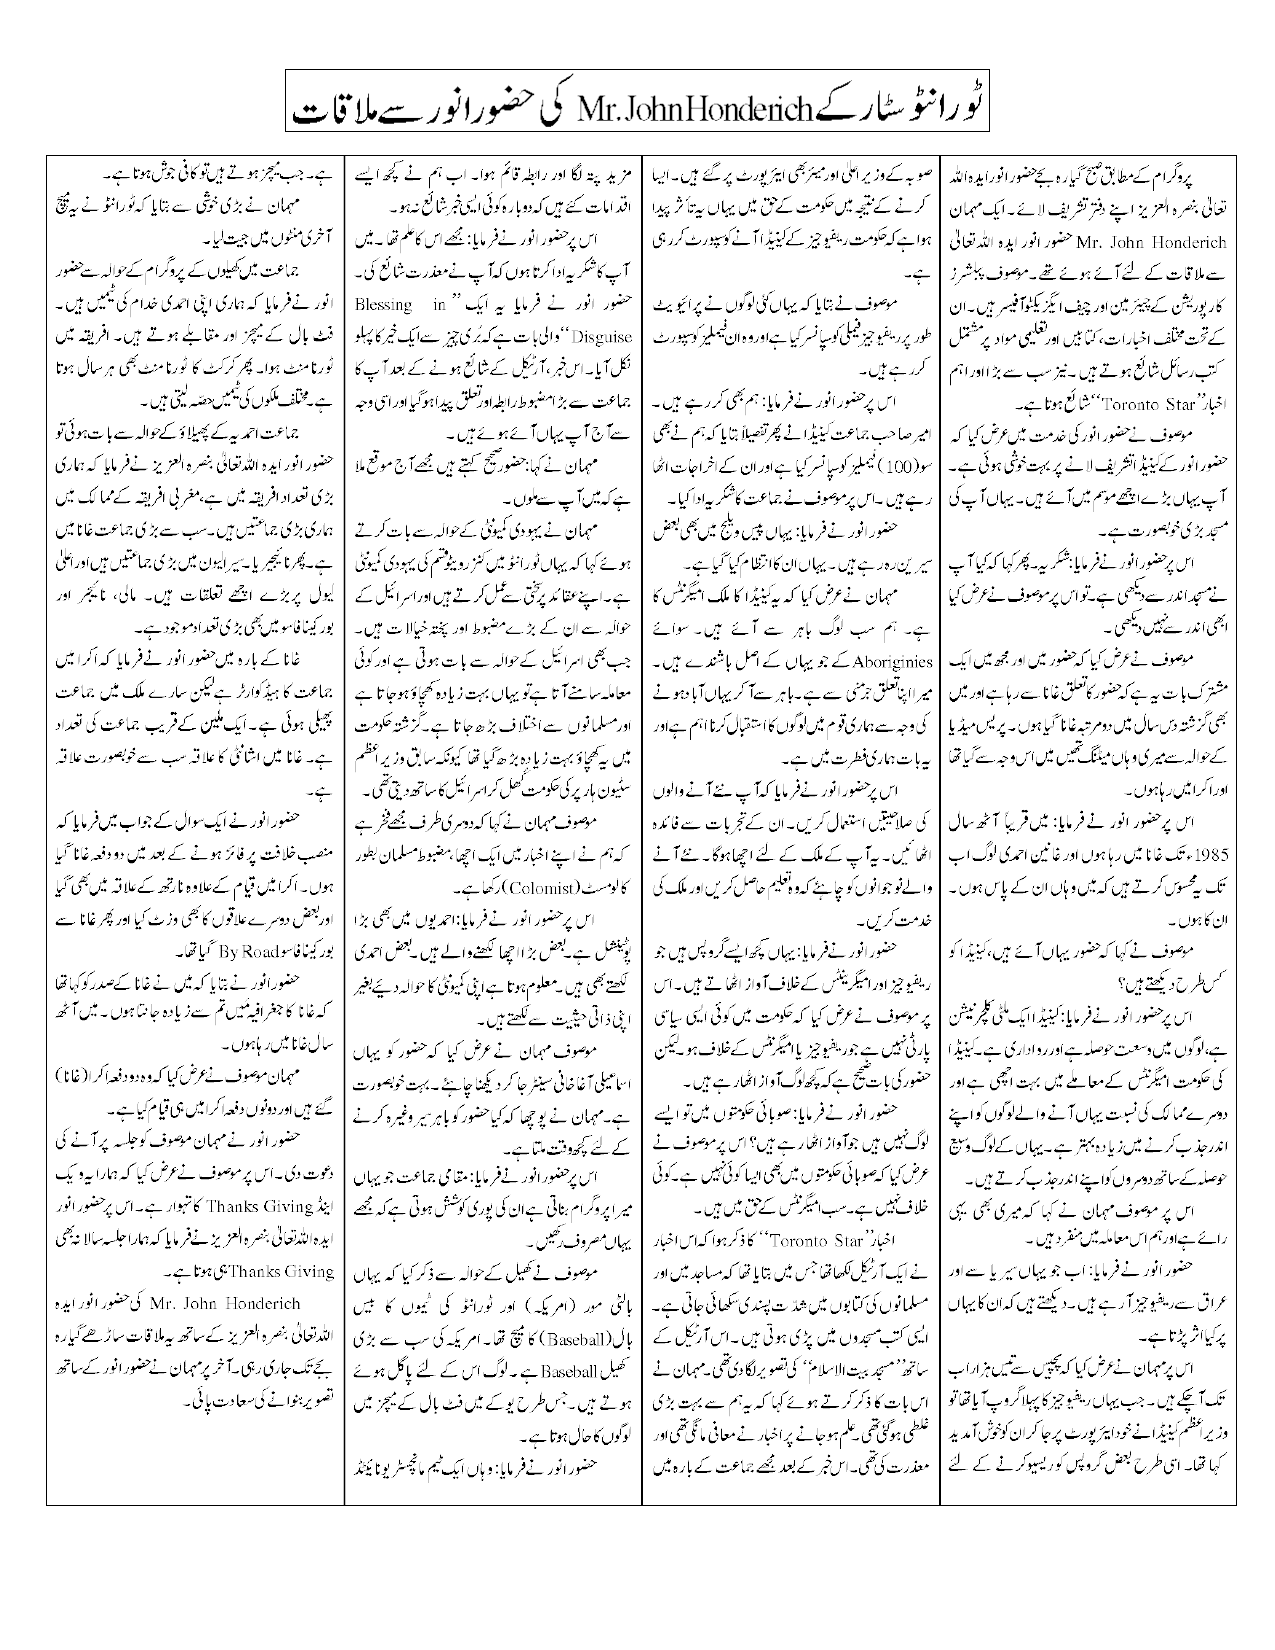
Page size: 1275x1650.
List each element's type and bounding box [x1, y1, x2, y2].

picture [47, 156, 641, 1505]
picture [643, 156, 1236, 1505]
picture [286, 70, 989, 131]
